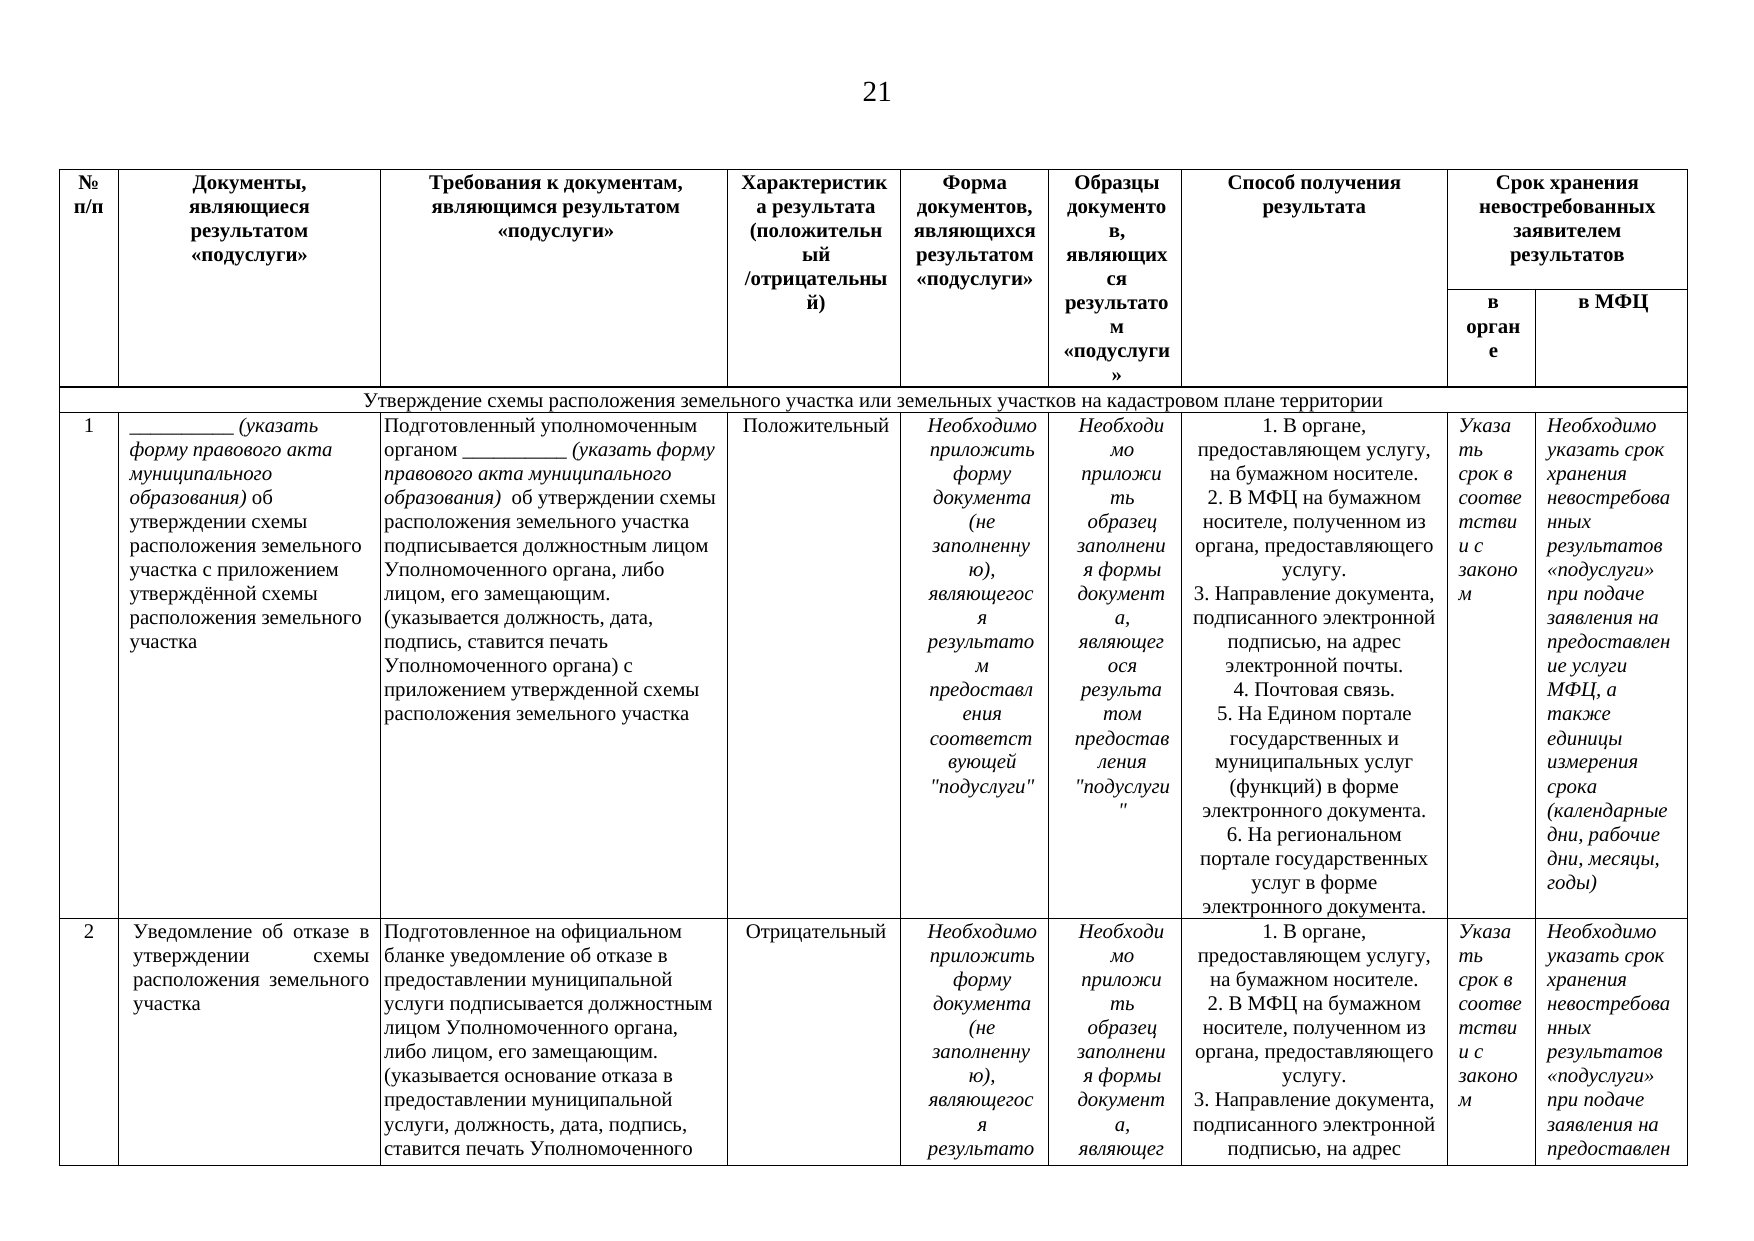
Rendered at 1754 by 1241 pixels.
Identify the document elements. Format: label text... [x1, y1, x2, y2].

table_cell Подготовленный уполномоченным органом __________ (указать форму правового акта муниципального образования) об утверждении схемы расположения земельного участка подписывается должностным лицом Уполномоченного органа, либо лицом, его замещающим. (указывается должность, дата, подпись, ставится печать Уполномоченного органа) с приложением утвержденной схемы расположения земельного участка [381, 413, 727, 918]
table_cell в МФЦ [1536, 290, 1687, 386]
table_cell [1536, 919, 1687, 1165]
table_cell Положительный [728, 413, 900, 918]
table_cell Указать срок в соответствии с законом [1448, 413, 1535, 918]
table_header Способ получения результата [1182, 170, 1447, 386]
table_cell Отрицательный [728, 919, 900, 1165]
table_header Форма документов, являющихся результатом «подуслуги» [901, 170, 1048, 386]
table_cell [119, 919, 380, 1165]
table_header Документы, являющиеся результатом «подуслуги» [119, 170, 380, 386]
table_cell Утверждение схемы расположения земельного участка или земельных участков на кадастровом плане территории [60, 388, 1687, 412]
table_header Образцы документов, являющихся результатом «подуслуги» [1049, 170, 1181, 386]
table_header № п/п [60, 170, 118, 386]
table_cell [901, 919, 1048, 1165]
table_cell 1 [60, 413, 118, 918]
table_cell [1182, 919, 1447, 1165]
table_header Характеристика результата (положительный /отрицательный) [728, 170, 900, 386]
table_cell Необходимо приложить образец заполнения формы документа, являющегося результатом предоставления "подуслуги" [1049, 413, 1181, 918]
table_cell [381, 919, 727, 1165]
table_cell 2 [60, 919, 118, 1165]
table_header Требования к документам, являющимся результатом «подуслуги» [381, 170, 727, 386]
table_header Срок хранения невостребованных заявителем результатов [1448, 170, 1687, 288]
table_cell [1049, 919, 1181, 1165]
table_cell __________ (указать форму правового акта муниципального образования) об утверждении схемы расположения земельного участка с приложением утверждённой схемы расположения земельного участка [119, 413, 380, 918]
table_cell в органе [1448, 290, 1535, 386]
table_cell Необходимо приложить форму документа (не заполненную), являющегося результатом предоставления соответствующей "подуслуги" [901, 413, 1048, 918]
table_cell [1448, 919, 1535, 1165]
